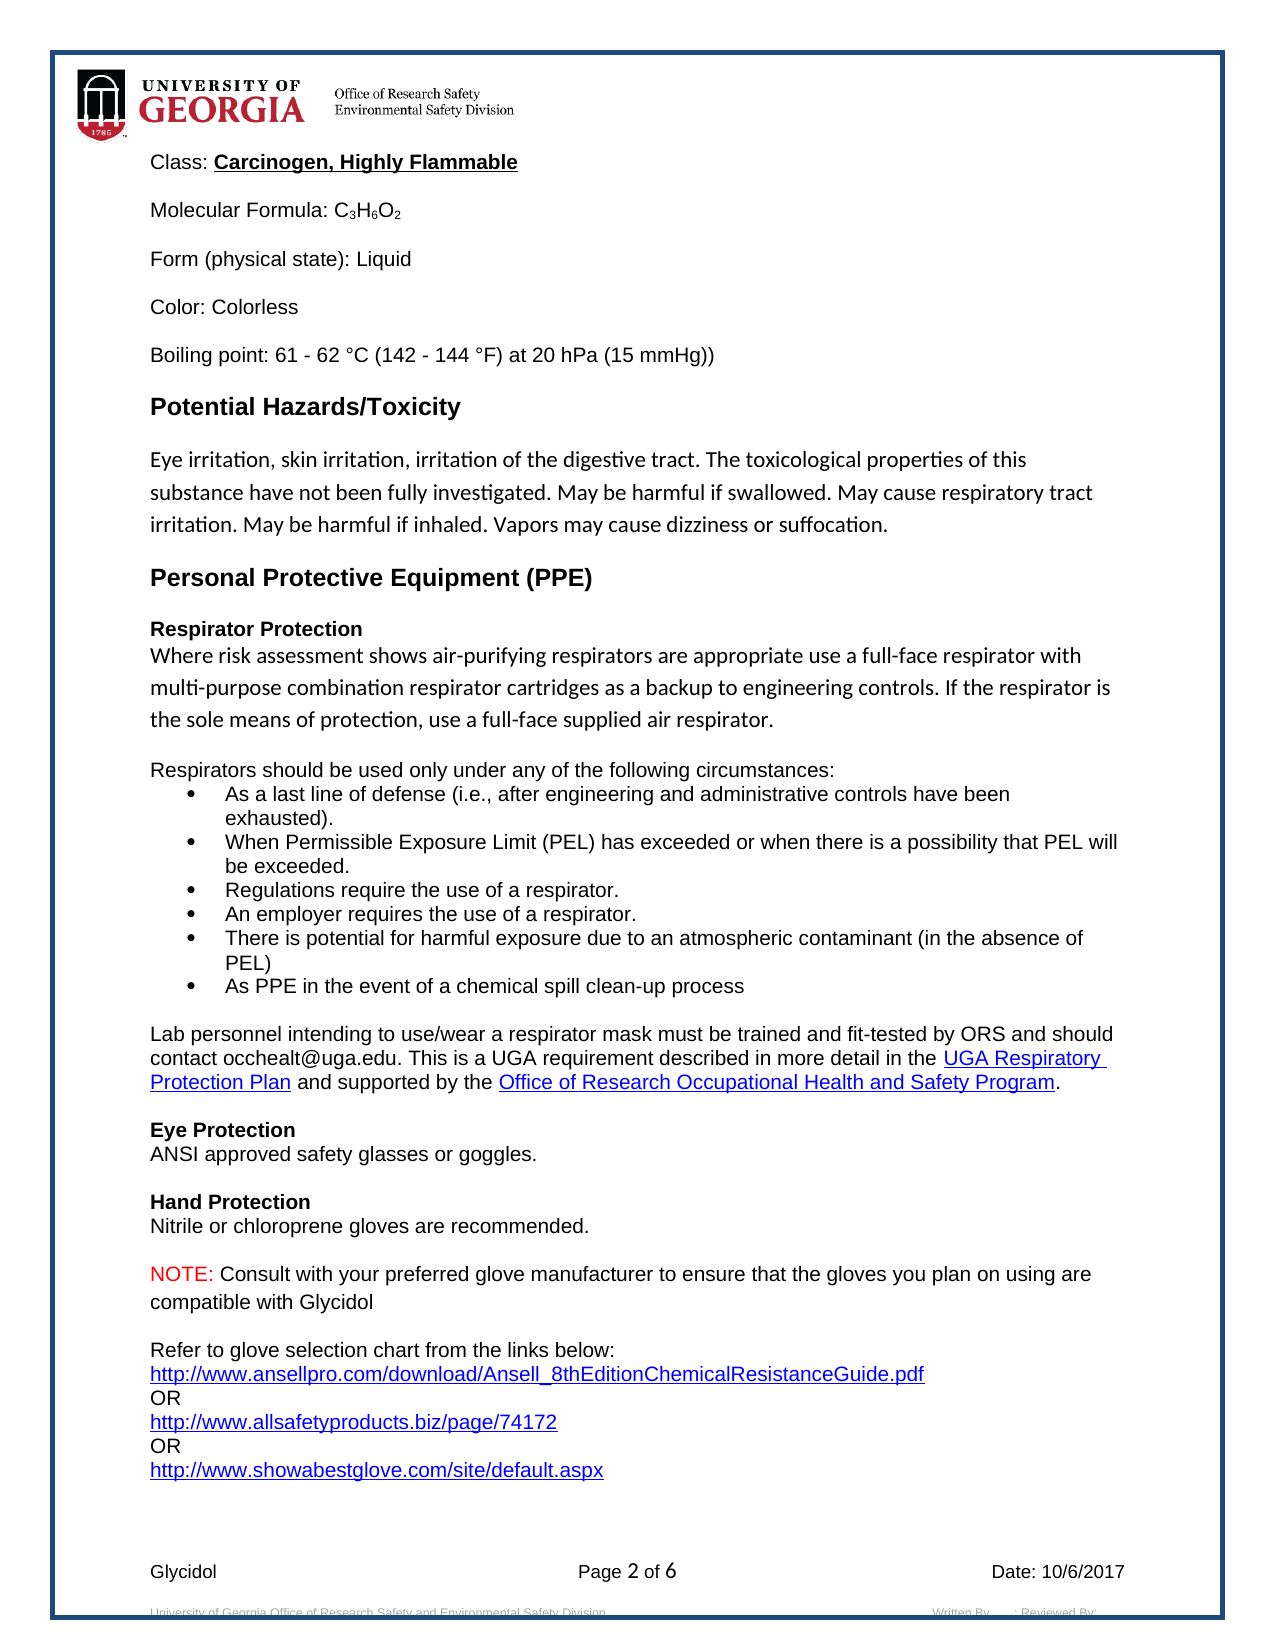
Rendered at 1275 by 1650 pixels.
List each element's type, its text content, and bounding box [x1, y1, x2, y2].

text Boiling point: 61 - 62 °C (142 - 144 °F) at 20 hPa (15 mmHg)) [150, 343, 1125, 367]
text Respirator Protection [150, 617, 1125, 641]
text OR [150, 1386, 1125, 1410]
text Color: [150, 295, 1125, 319]
text Potential Hazards/Toxicity [150, 392, 1125, 420]
text Class: [150, 150, 1125, 174]
text Molecular Formula: C3H6O2 [150, 198, 1125, 222]
text OR [150, 1434, 1125, 1458]
text Personal Protective Equipment (PPE) [150, 563, 1125, 592]
text http://www.allsafetyproducts.biz/page/74172 [150, 1410, 1125, 1434]
text NOTE: Consult with your preferred glove manufacturer to ensure that the gloves you plan on using are compatible with Glycidol [150, 1262, 1125, 1314]
list Regulations require the use of a respirator. [187, 878, 1125, 902]
list When Permissible Exposure Limit (PEL) has exceeded or when there is a possibility that PEL will be exceeded. [187, 830, 1125, 878]
text Lab personnel intending to use/wear a respirator mask must be trained and fit-tested by ORS and should contact occhealt@uga.edu. This is a UGA requirement described in more detail in the UGA Respiratory Protection Plan and supported by the Office of Research Occupational Health and Safety Program. [150, 1022, 1125, 1094]
text http://www.showabestglove.com/site/default.aspx [150, 1458, 1125, 1482]
text Eye Protection [150, 1118, 1125, 1142]
list There is potential for harmful exposure due to an atmospheric contaminant (in the absence of PEL) [187, 926, 1125, 974]
text Form (physical state): [150, 247, 1125, 271]
text ANSI approved safety glasses or goggles. [150, 1142, 1125, 1166]
text Refer to glove selection chart from the links below: [150, 1338, 1125, 1362]
text http://www.ansellpro.com/download/Ansell_8thEditionChemicalResistanceGuide.pdf [150, 1362, 1125, 1386]
picture [75, 67, 534, 143]
list An employer requires the use of a respirator. [187, 902, 1125, 926]
list As PPE in the event of a chemical spill clean-up process [187, 974, 1125, 998]
list As a last line of defense (i.e., after engineering and administrative controls have been exhausted). [187, 782, 1125, 830]
text Respirators should be used only under any of the following circumstances: [150, 758, 1125, 782]
text Hand Protection [150, 1190, 1125, 1214]
